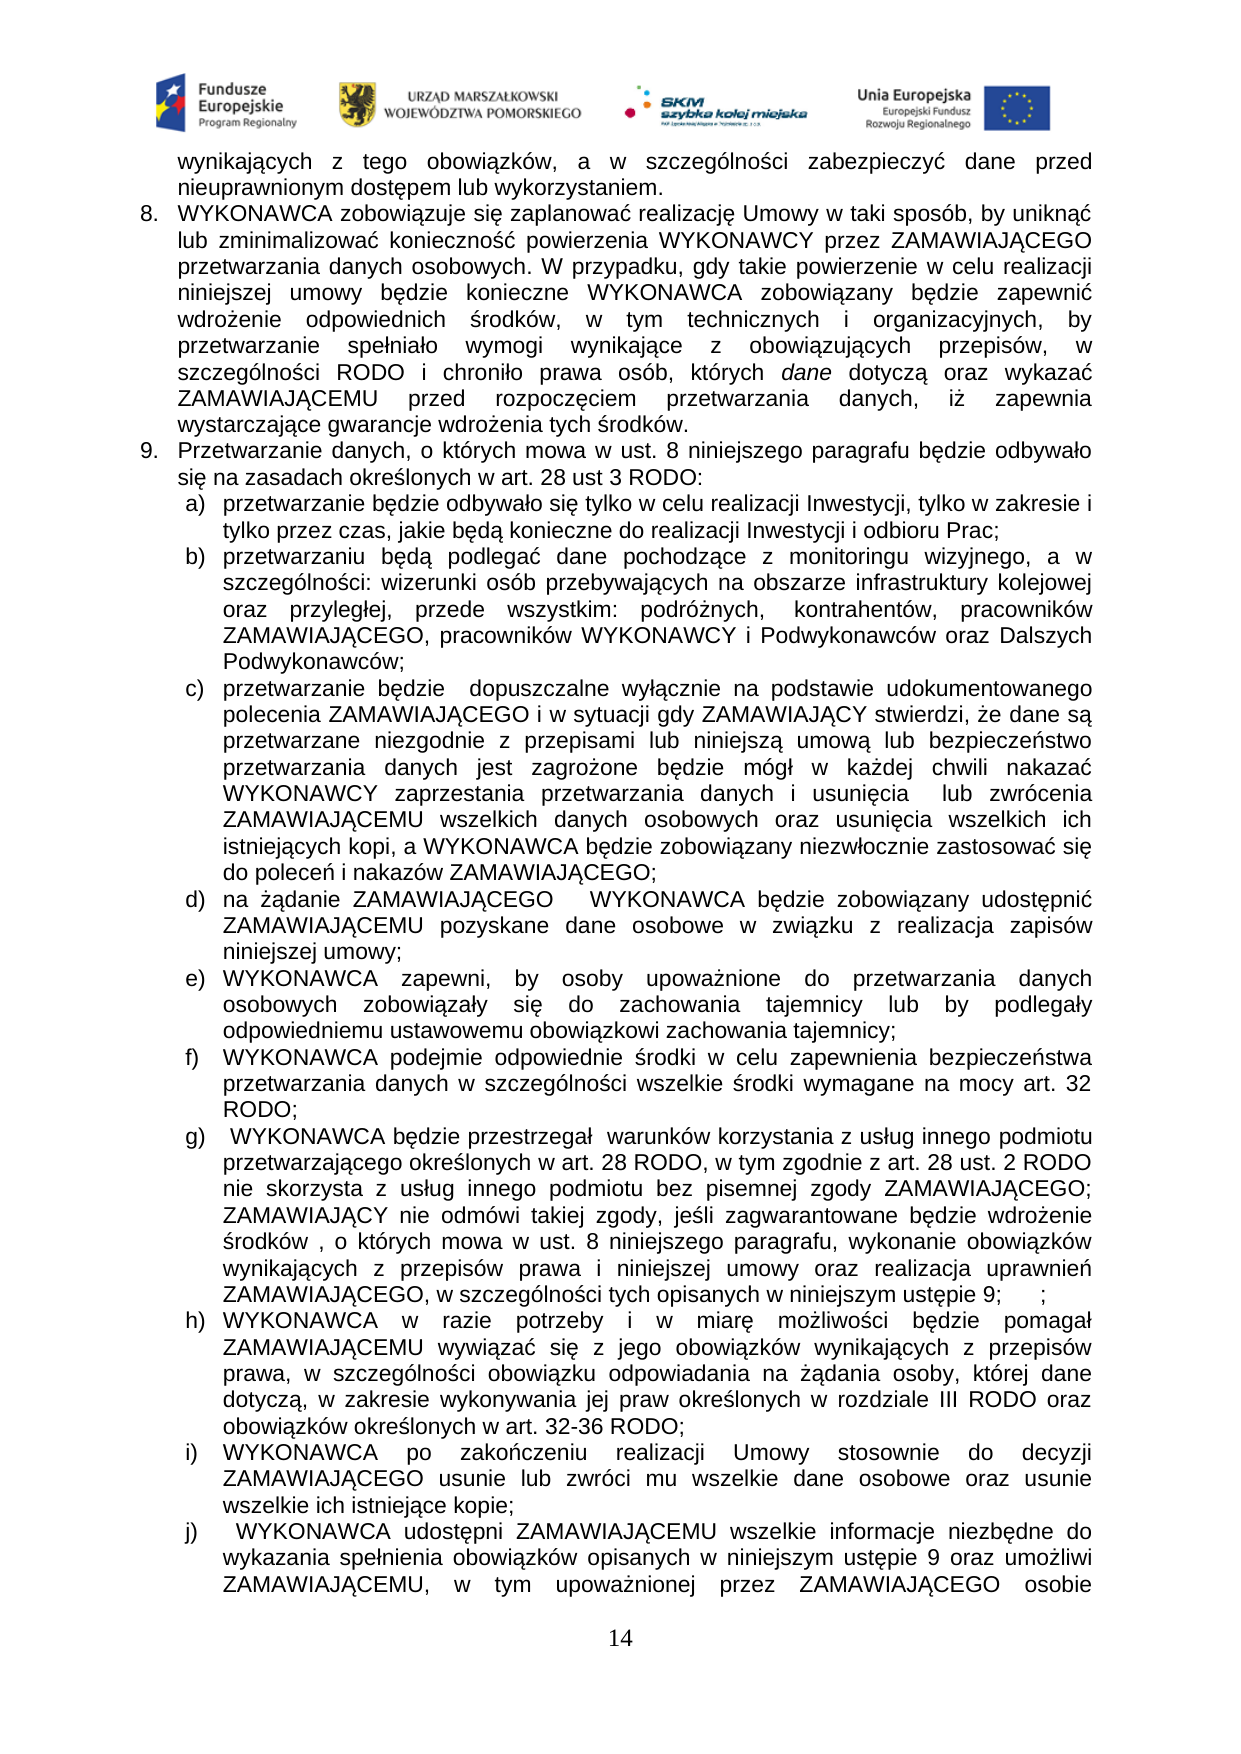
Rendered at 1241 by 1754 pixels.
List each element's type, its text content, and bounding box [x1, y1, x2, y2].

list WYKONAWCA podejmie odpowiednie środki w celu zapewnienia bezpieczeństwa przetwarzania danych w szczególności wszelkie środki wymagane na mocy art. 32 RODO; [185, 1044, 1093, 1123]
list na żądanie ZAMAWIAJĄCEGO WYKONAWCA będzie zobowiązany udostępnić ZAMAWIAJĄCEMU pozyskane dane osobowe w związku z realizacja zapisów niniejszej umowy; [185, 886, 1093, 964]
list WYKONAWCA w razie potrzeby i w miarę możliwości będzie pomagał ZAMAWIAJĄCEMU wywiązać się z jego obowiązków wynikających z przepisów prawa, w szczególności obowiązku odpowiadania na żądania osoby, której dane dotyczą, w zakresie wykonywania jej praw określonych w rozdziale III RODO oraz obowiązków określonych w art. 32-36 RODO; [185, 1307, 1093, 1439]
picture [147, 73, 1063, 146]
list przetwarzanie będzie dopuszczalne wyłącznie na podstawie udokumentowanego polecenia ZAMAWIAJĄCEGO i w sytuacji gdy ZAMAWIAJĄCY stwierdzi, że dane są przetwarzane niezgodnie z przepisami lub niniejszą umową lub bezpieczeństwo przetwarzania danych jest zagrożone będzie mógł w każdej chwili nakazać WYKONAWCY zaprzestania przetwarzania danych i usunięcia lub zwrócenia ZAMAWIAJĄCEMU wszelkich danych osobowych oraz usunięcia wszelkich ich istniejących kopi, a WYKONAWCA będzie zobowiązany niezwłocznie zastosować się do poleceń i nakazów ZAMAWIAJĄCEGO; [185, 675, 1093, 886]
list WYKONAWCA po zakończeniu realizacji Umowy stosownie do decyzji ZAMAWIAJĄCEGO usunie lub zwróci mu wszelkie dane osobowe oraz usunie wszelkie ich istniejące kopie; [185, 1439, 1093, 1518]
list WYKONAWCA będzie przestrzegał warunków korzystania z usług innego podmiotu przetwarzającego określonych w art. 28 RODO, w tym zgodnie z art. 28 ust. 2 RODO nie skorzysta z usług innego podmiotu bez pisemnej zgody ZAMAWIAJĄCEGO; ZAMAWIAJĄCY nie odmówi takiej zgody, jeśli zagwarantowane będzie wdrożenie środków , o których mowa w ust. 8 niniejszego paragrafu, wykonanie obowiązków wynikających z przepisów prawa i niniejszej umowy oraz realizacja uprawnień ZAMAWIAJĄCEGO, w szczególności tych opisanych w niniejszym ustępie 9; ; [185, 1123, 1093, 1307]
list przetwarzanie będzie odbywało się tylko w celu realizacji Inwestycji, tylko w zakresie i tylko przez czas, jakie będą konieczne do realizacji Inwestycji i odbioru Prac; [185, 490, 1093, 543]
list WYKONAWCA zobowiązuje się zaplanować realizację Umowy w taki sposób, by uniknąć lub zminimalizować konieczność powierzenia WYKONAWCY przez ZAMAWIAJĄCEGO przetwarzania danych osobowych. W przypadku, gdy takie powierzenie w celu realizacji niniejszej umowy będzie konieczne WYKONAWCA zobowiązany będzie zapewnić wdrożenie odpowiednich środków, w tym technicznych i organizacyjnych, by przetwarzanie spełniało wymogi wynikające z obowiązujących przepisów, w szczególności RODO i chroniło prawa osób, których dane dotyczą oraz wykazać ZAMAWIAJĄCEMU przed rozpoczęciem przetwarzania danych, iż zapewnia wystarczające gwarancje wdrożenia tych środków. [140, 200, 1093, 437]
list przetwarzaniu będą podlegać dane pochodzące z monitoringu wizyjnego, a w szczególności: wizerunki osób przebywających na obszarze infrastruktury kolejowej oraz przyległej, przede wszystkim: podróżnych, kontrahentów, pracowników ZAMAWIAJĄCEGO, pracowników WYKONAWCY i Podwykonawców oraz Dalszych Podwykonawców; [185, 543, 1093, 675]
list WYKONAWCA zapewni, by osoby upoważnione do przetwarzania danych osobowych zobowiązały się do zachowania tajemnicy lub by podlegały odpowiedniemu ustawowemu obowiązkowi zachowania tajemnicy; [185, 964, 1093, 1044]
list Przetwarzanie danych, o których mowa w ust. 8 niniejszego paragrafu będzie odbywało się na zasadach określonych w art. 28 ust 3 RODO: [140, 437, 1093, 490]
